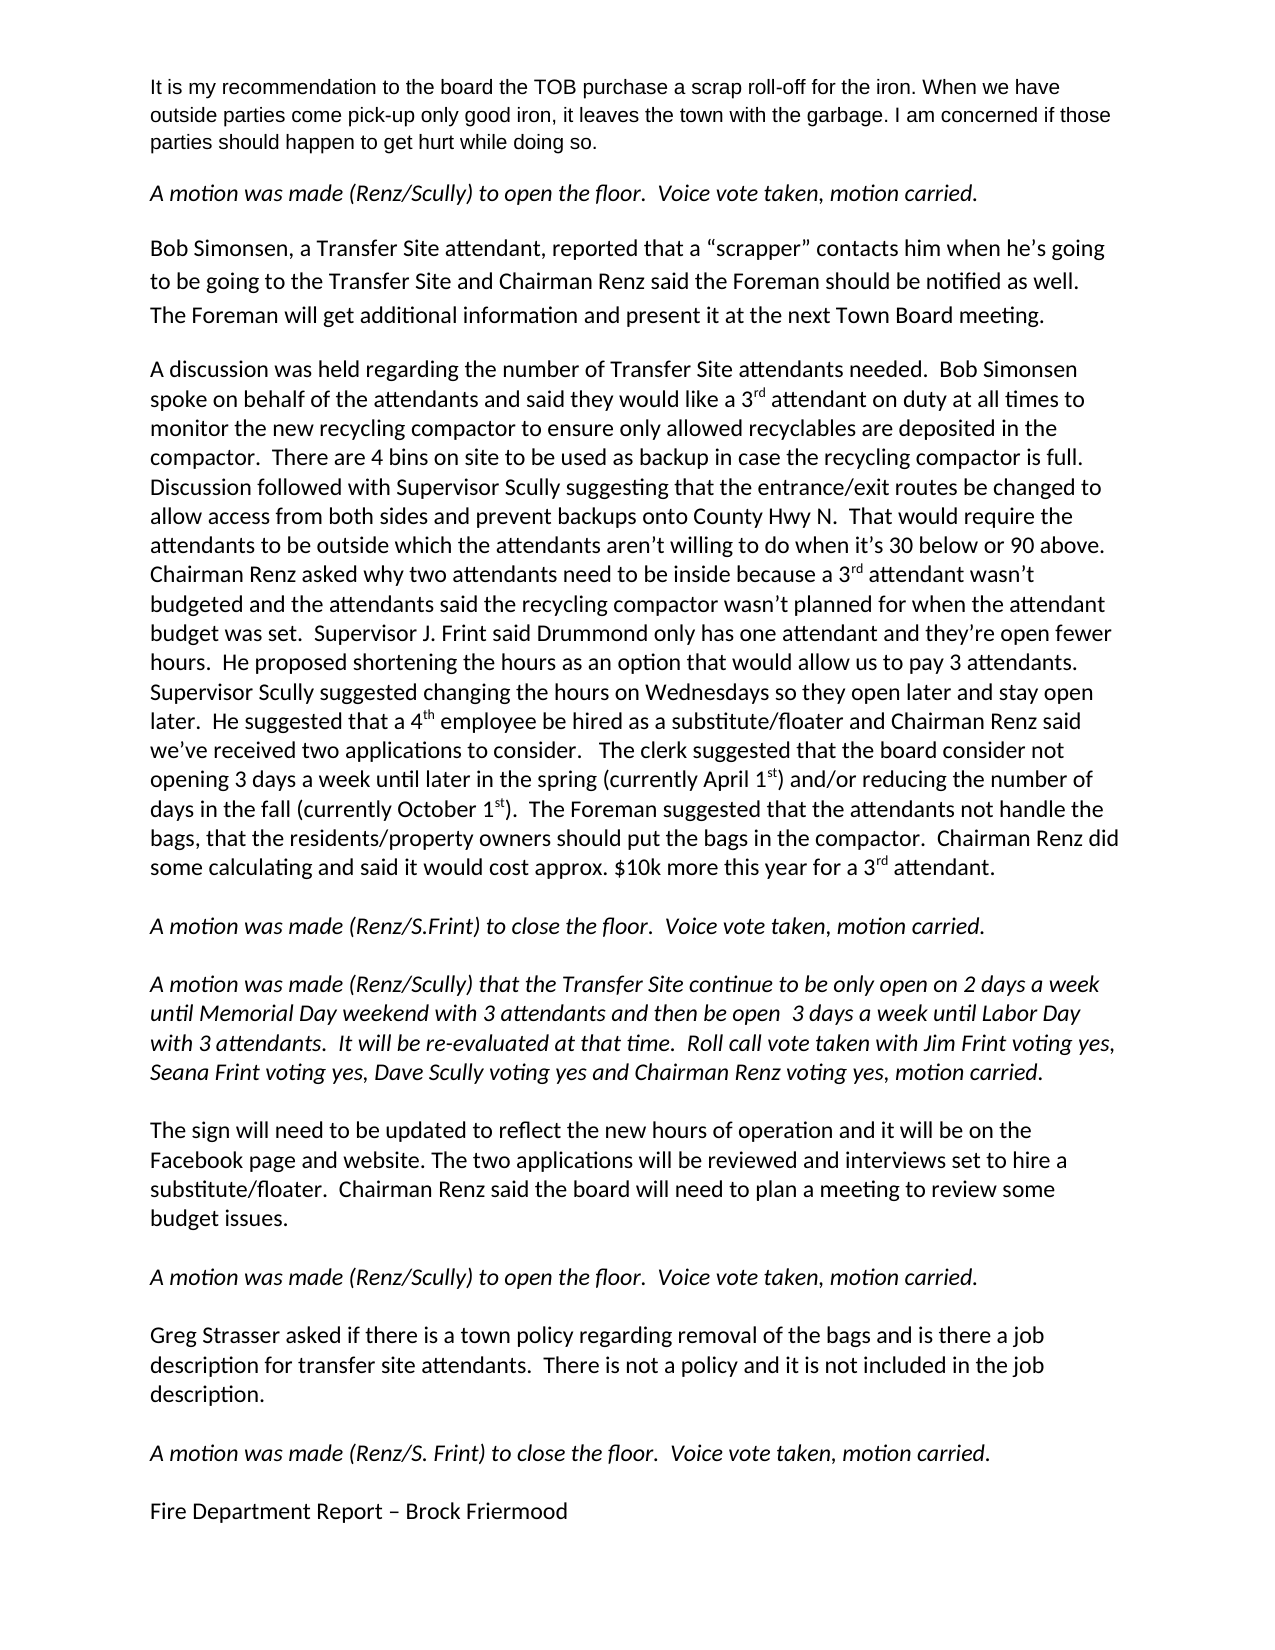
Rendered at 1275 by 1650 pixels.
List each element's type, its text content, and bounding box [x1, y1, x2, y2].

text A motion was made (Renz/Scully) to open the floor. Voice vote taken, motion carried. [150, 178, 1125, 208]
text The sign will need to be updated to reflect the new hours of operation and it will be on the Facebook page and website. The two applications will be reviewed and interviews set to hire a substitute/floater. Chairman Renz said the board will need to plan a meeting to review some budget issues. [150, 1116, 1125, 1233]
text A motion was made (Renz/Scully) to open the floor. Voice vote taken, motion carried. [150, 1262, 1125, 1291]
text A motion was made (Renz/S. Frint) to close the floor. Voice vote taken, motion carried. [150, 1438, 1125, 1467]
text Fire Department Report – Brock Friermood [150, 1496, 1125, 1525]
text Bob Simonsen, a Transfer Site attendant, reported that a “scrapper” contacts him when he’s going to be going to the Transfer Site and Chairman Renz said the Foreman should be notified as well. The Foreman will get additional information and present it at the next Town Board meeting. [150, 233, 1125, 329]
text A motion was made (Renz/S.Frint) to close the floor. Voice vote taken, motion carried. [150, 911, 1125, 940]
text Greg Strasser asked if there is a town policy regarding removal of the bags and is there a job description for transfer site attendants. There is not a policy and it is not included in the job description. [150, 1321, 1125, 1408]
text It is my recommendation to the board the TOB purchase a scrap roll-off for the iron. When we have outside parties come pick-up only good iron, it leaves the town with the garbage. I am concerned if those parties should happen to get hurt while doing so. [150, 75, 1125, 154]
text A discussion was held regarding the number of Transfer Site attendants needed. Bob Simonsen spoke on behalf of the attendants and said they would like a 3rd attendant on duty at all times to monitor the new recycling compactor to ensure only allowed recyclables are deposited in the compactor. There are 4 bins on site to be used as backup in case the recycling compactor is full. Discussion followed with Supervisor Scully suggesting that the entrance/exit routes be changed to allow access from both sides and prevent backups onto County Hwy N. That would require the attendants to be outside which the attendants aren’t willing to do when it’s 30 below or 90 above. Chairman Renz asked why two attendants need to be inside because a 3rd attendant wasn’t budgeted and the attendants said the recycling compactor wasn’t planned for when the attendant budget was set. Supervisor J. Frint said Drummond only has one attendant and they’re open fewer hours. He proposed shortening the hours as an option that would allow us to pay 3 attendants. Supervisor Scully suggested changing the hours on Wednesdays so they open later and stay open later. He suggested that a 4th employee be hired as a substitute/floater and Chairman Renz said we’ve received two applications to consider. The clerk suggested that the board consider not opening 3 days a week until later in the spring (currently April 1st) and/or reducing the number of days in the fall (currently October 1st). The Foreman suggested that the attendants not handle the bags, that the residents/property owners should put the bags in the compactor. Chairman Renz did some calculating and said it would cost approx. $10k more this year for a 3rd attendant. [150, 354, 1125, 881]
text A motion was made (Renz/Scully) that the Transfer Site continue to be only open on 2 days a week until Memorial Day weekend with 3 attendants and then be open 3 days a week until Labor Day with 3 attendants. It will be re-evaluated at that time. Roll call vote taken with Jim Frint voting yes, Seana Frint voting yes, Dave Scully voting yes and Chairman Renz voting yes, motion carried. [150, 969, 1125, 1086]
